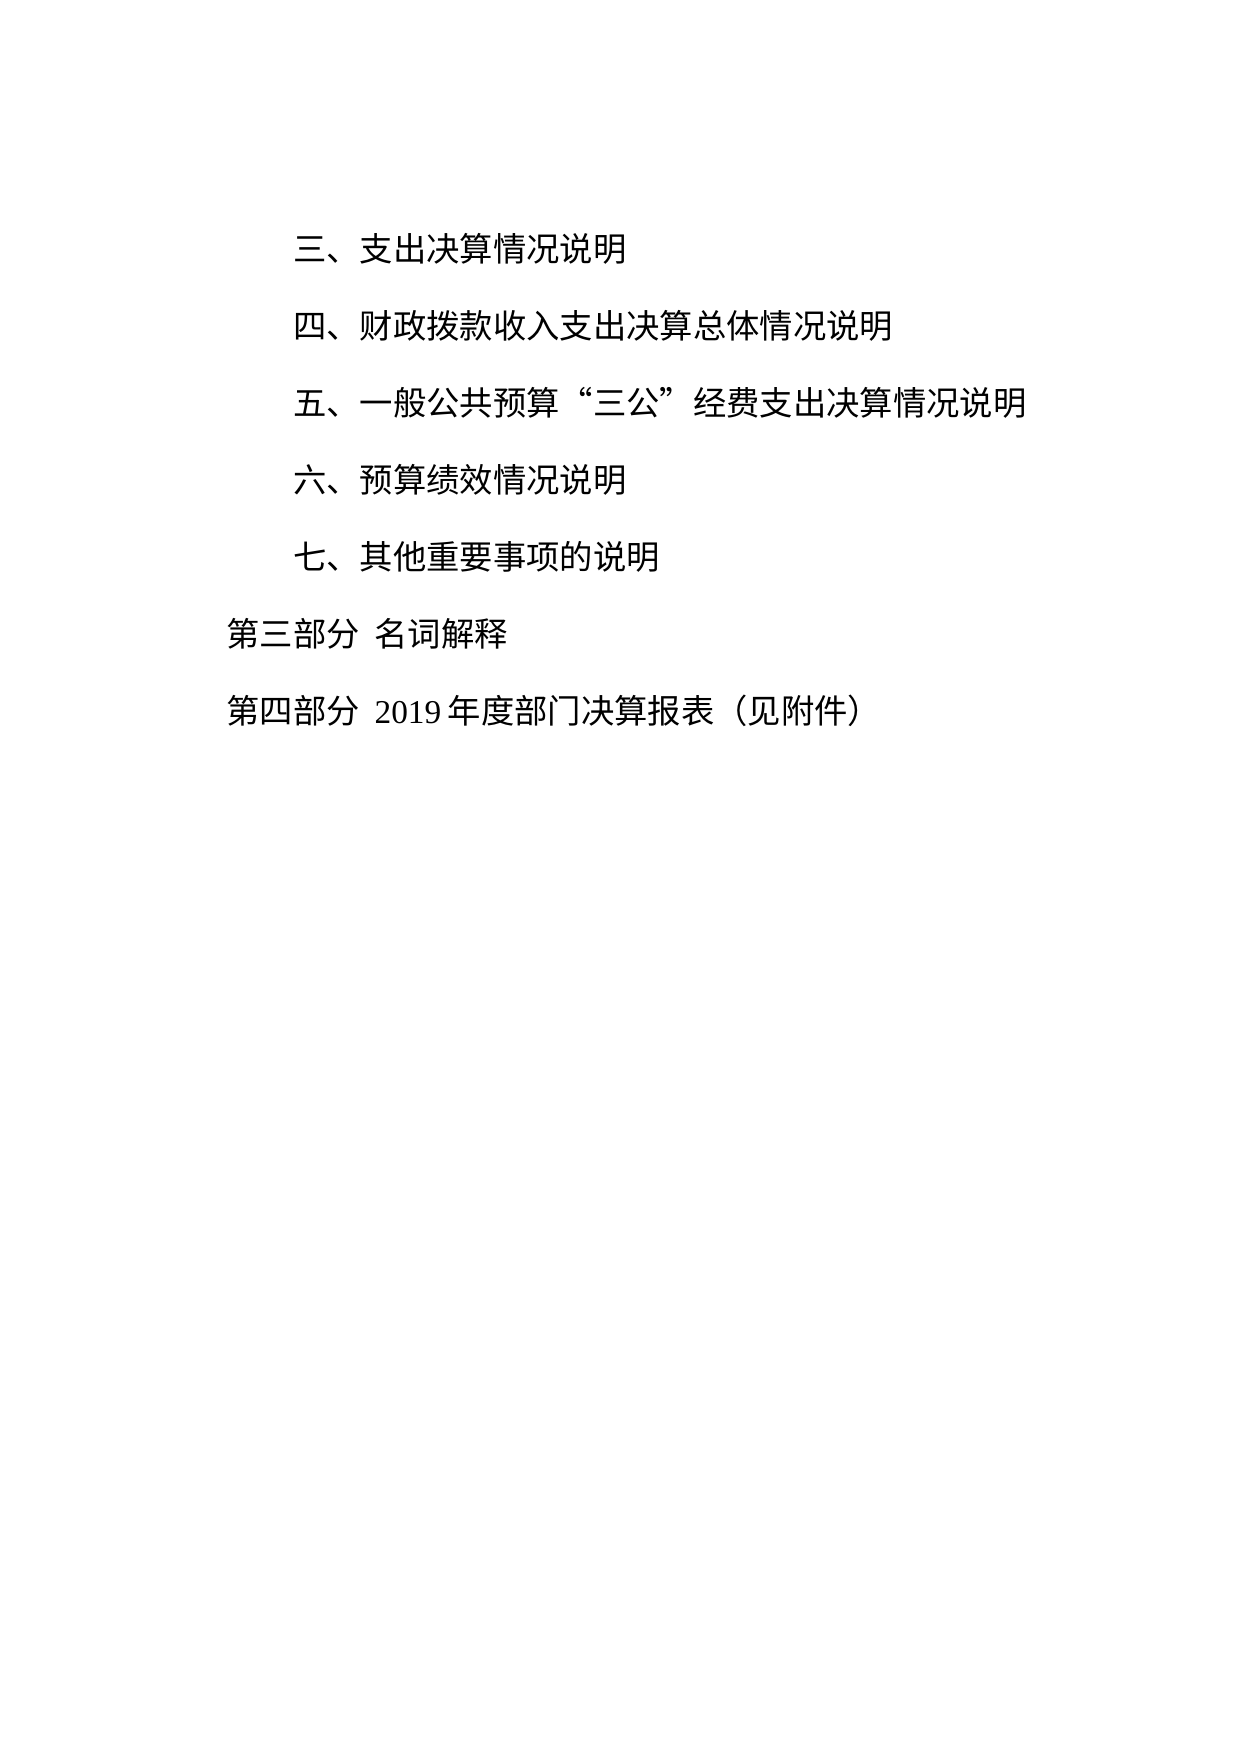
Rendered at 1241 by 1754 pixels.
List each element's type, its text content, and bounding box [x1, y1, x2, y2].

text 三、支出决算情况说明 [226, 213, 1081, 273]
text 第四部分 2019年度部门决算报表（见附件） [159, 675, 1081, 736]
text 第三部分 名词解释 [159, 598, 1081, 658]
text 五、一般公共预算“三公”经费支出决算情况说明 [226, 367, 1081, 427]
text 四、财政拨款收入支出决算总体情况说明 [226, 290, 1081, 350]
text 六、预算绩效情况说明 [226, 444, 1081, 504]
text 七、其他重要事项的说明 [226, 521, 1081, 581]
